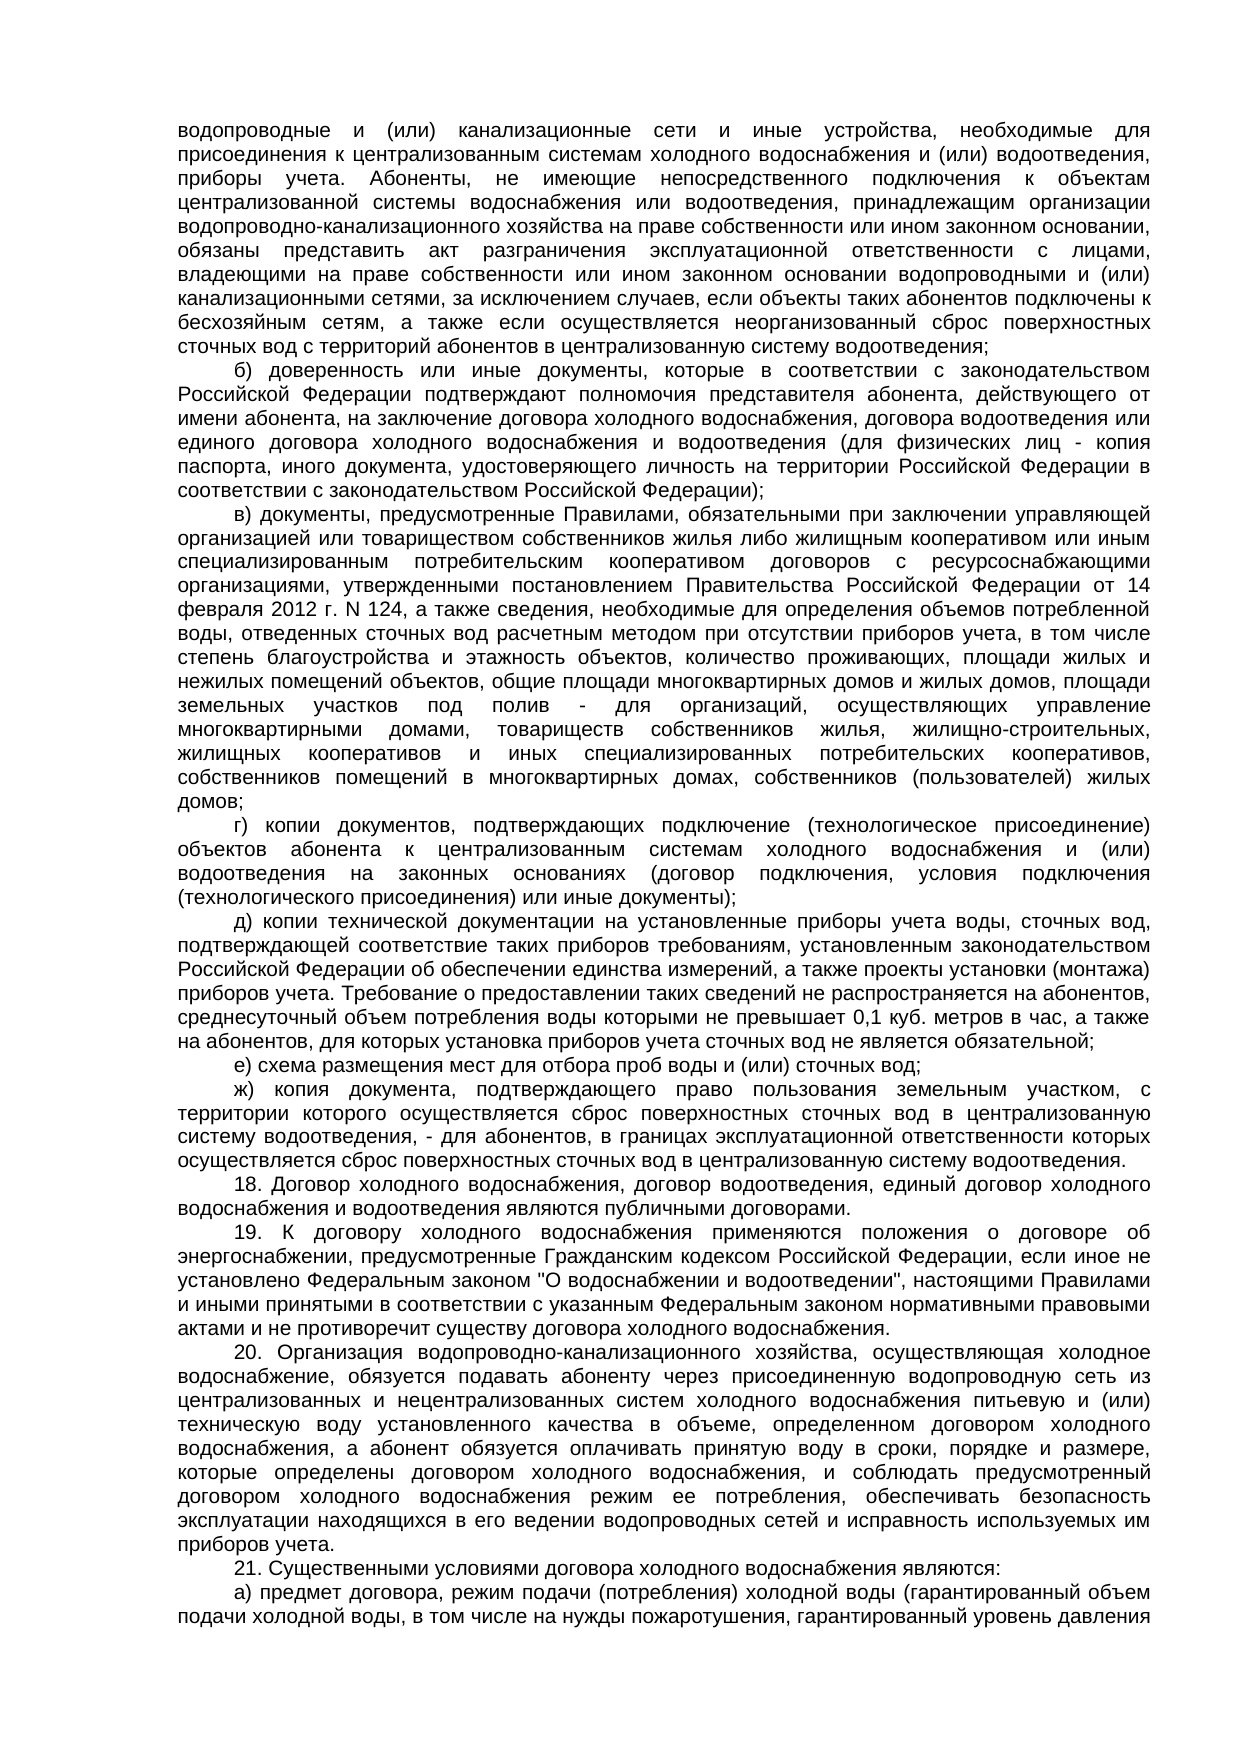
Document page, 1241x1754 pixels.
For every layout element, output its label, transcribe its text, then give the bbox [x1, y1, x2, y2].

text 18. Договор холодного водоснабжения, договор водоотведения, единый договор холодного водоснабжения и водоотведения являются публичными договорами. [177, 1172, 1152, 1220]
text 20. Организация водопроводно-канализационного хозяйства, осуществляющая холодное водоснабжение, обязуется подавать абоненту через присоединенную водопроводную сеть из централизованных и нецентрализованных систем холодного водоснабжения питьевую и (или) техническую воду установленного качества в объеме, определенном договором холодного водоснабжения, а абонент обязуется оплачивать принятую воду в сроки, порядке и размере, которые определены договором холодного водоснабжения, и соблюдать предусмотренный договором холодного водоснабжения режим ее потребления, обеспечивать безопасность эксплуатации находящихся в его ведении водопроводных сетей и исправность используемых им приборов учета. [177, 1340, 1152, 1556]
text в) документы, предусмотренные Правилами, обязательными при заключении управляющей организацией или товариществом собственников жилья либо жилищным кооперативом или иным специализированным потребительским кооперативом договоров с ресурсоснабжающими организациями, утвержденными постановлением Правительства Российской Федерации от 14 февраля 2012 г. N 124, а также сведения, необходимые для определения объемов потребленной воды, отведенных сточных вод расчетным методом при отсутствии приборов учета, в том числе степень благоустройства и этажность объектов, количество проживающих, площади жилых и нежилых помещений объектов, общие площади многоквартирных домов и жилых домов, площади земельных участков под полив - для организаций, осуществляющих управление многоквартирными домами, товариществ собственников жилья, жилищно-строительных, жилищных кооперативов и иных специализированных потребительских кооперативов, собственников помещений в многоквартирных домах, собственников (пользователей) жилых домов; [177, 501, 1152, 813]
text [177, 118, 1152, 358]
text д) копии технической документации на установленные приборы учета воды, сточных вод, подтверждающей соответствие таких приборов требованиям, установленным законодательством Российской Федерации об обеспечении единства измерений, а также проекты установки (монтажа) приборов учета. Требование о предоставлении таких сведений не распространяется на абонентов, среднесуточный объем потребления воды которыми не превышает 0,1 куб. метров в час, а также на абонентов, для которых установка приборов учета сточных вод не является обязательной; [177, 909, 1152, 1052]
text г) копии документов, подтверждающих подключение (технологическое присоединение) объектов абонента к централизованным системам холодного водоснабжения и (или) водоотведения на законных основаниях (договор подключения, условия подключения (технологического присоединения) или иные документы); [177, 813, 1152, 909]
text е) схема размещения мест для отбора проб воды и (или) сточных вод; [177, 1052, 1152, 1076]
text б) доверенность или иные документы, которые в соответствии с законодательством Российской Федерации подтверждают полномочия представителя абонента, действующего от имени абонента, на заключение договора холодного водоснабжения, договора водоотведения или единого договора холодного водоснабжения и водоотведения (для физических лиц - копия паспорта, иного документа, удостоверяющего личность на территории Российской Федерации в соответствии с законодательством Российской Федерации); [177, 358, 1152, 501]
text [177, 1579, 1152, 1627]
text 21. Существенными условиями договора холодного водоснабжения являются: [177, 1556, 1152, 1579]
text 19. К договору холодного водоснабжения применяются положения о договоре об энергоснабжении, предусмотренные Гражданским кодексом Российской Федерации, если иное не установлено Федеральным законом "О водоснабжении и водоотведении", настоящими Правилами и иными принятыми в соответствии с указанным Федеральным законом нормативными правовыми актами и не противоречит существу договора холодного водоснабжения. [177, 1220, 1152, 1340]
text ж) копия документа, подтверждающего право пользования земельным участком, с территории которого осуществляется сброс поверхностных сточных вод в централизованную систему водоотведения, - для абонентов, в границах эксплуатационной ответственности которых осуществляется сброс поверхностных сточных вод в централизованную систему водоотведения. [177, 1076, 1152, 1172]
